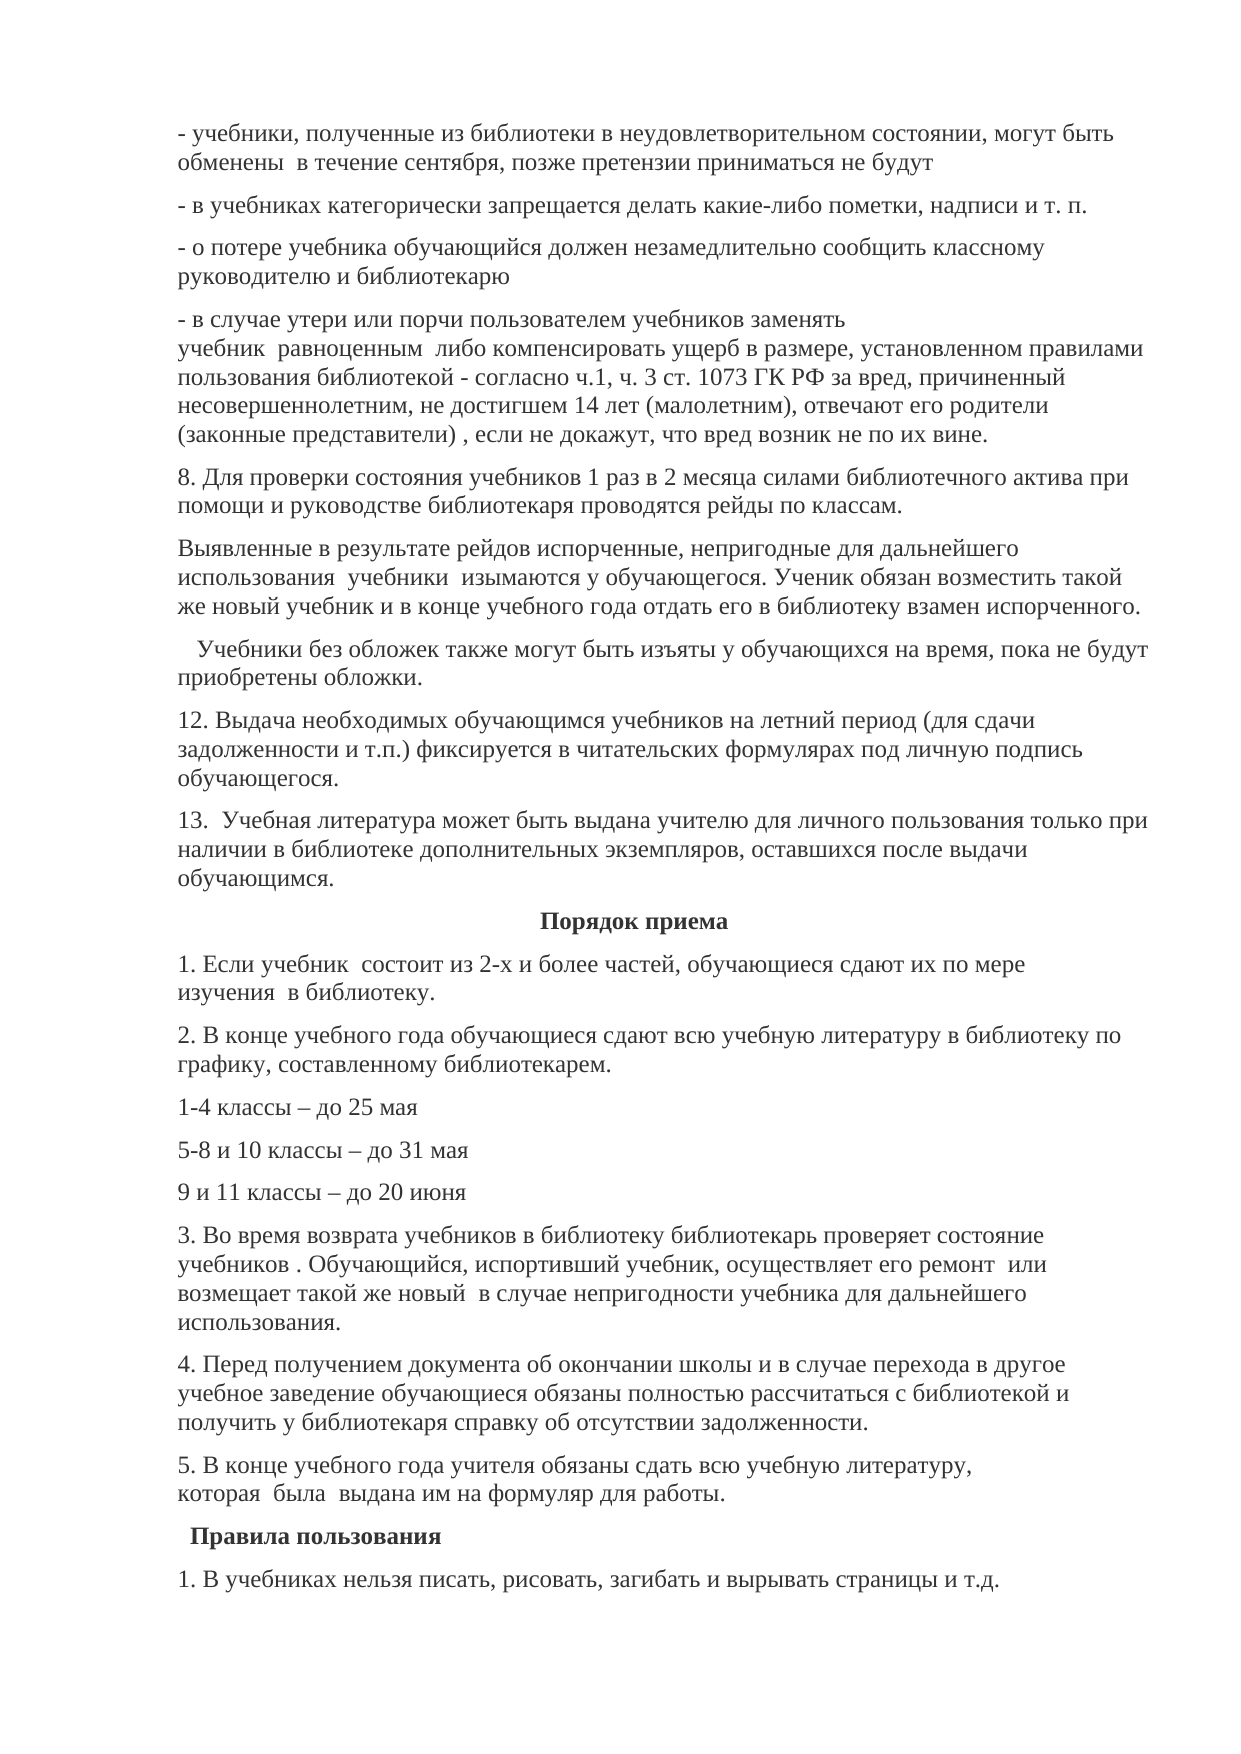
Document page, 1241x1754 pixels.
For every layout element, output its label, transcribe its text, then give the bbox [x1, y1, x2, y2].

text 9 и 11 классы – до 20 июня [177, 1177, 1152, 1206]
text 1. В учебниках нельзя писать, рисовать, загибать и вырывать страницы и т.д. [177, 1564, 1152, 1593]
text Выявленные в результате рейдов испорченные, непригодные для дальнейшего использования учебники изымаются у обучающегося. Ученик обязан возместить такой же новый учебник и в конце учебного года отдать его в библиотеку взамен испорченного. [177, 533, 1152, 620]
text 5-8 и 10 классы – до 31 мая [177, 1135, 1152, 1163]
text Порядок приема [177, 906, 1152, 935]
text Правила пользования [177, 1521, 1152, 1550]
text - о потере учебника обучающийся должен незамедлительно сообщить классному руководителю и библиотекарю [177, 232, 1152, 290]
text 1. Если учебник состоит из 2-х и более частей, обучающиеся сдают их по мере изучения в библиотеку. [177, 949, 1152, 1006]
text - учебники, полученные из библиотеки в неудовлетворительном состоянии, могут быть обменены в течение сентября, позже претензии приниматься не будут [177, 118, 1152, 176]
text 3. Во время возврата учебников в библиотеку библиотекарь проверяет состояние учебников . Обучающийся, испортивший учебник, осуществляет его ремонт или возмещает такой же новый в случае непригодности учебника для дальнейшего использования. [177, 1220, 1152, 1335]
text - в случае утери или порчи пользователем учебников заменять учебник равноценным либо компенсировать ущерб в размере, установленном правилами пользования библиотекой - согласно ч.1, ч. 3 ст. 1073 ГК РФ за вред, причиненный несовершеннолетним, не достигшем 14 лет (малолетним), отвечают его родители (законные представители) , если не докажут, что вред возник не по их вине. [177, 304, 1152, 448]
text 2. В конце учебного года обучающиеся сдают всю учебную литературу в библиотеку по графику, составленному библиотекарем. [177, 1020, 1152, 1078]
text 12. Выдача необходимых обучающимся учебников на летний период (для сдачи задолженности и т.п.) фиксируется в читательских формулярах под личную подпись обучающегося. [177, 705, 1152, 792]
text 4. Перед получением документа об окончании школы и в случае перехода в другое учебное заведение обучающиеся обязаны полностью рассчитаться с библиотекой и получить у библиотекаря справку об отсутствии задолженности. [177, 1349, 1152, 1436]
text 8. Для проверки состояния учебников 1 раз в 2 месяца силами библиотечного актива при помощи и руководстве библиотекаря проводятся рейды по классам. [177, 462, 1152, 519]
text - в учебниках категорически запрещается делать какие-либо пометки, надписи и т. п. [177, 190, 1152, 218]
text Учебники без обложек также могут быть изъяты у обучающихся на время, пока не будут приобретены обложки. [177, 634, 1152, 691]
text 13. Учебная литература может быть выдана учителю для личного пользования только при наличии в библиотеке дополнительных экземпляров, оставшихся после выдачи обучающимся. [177, 806, 1152, 892]
text 5. В конце учебного года учителя обязаны сдать всю учебную литературу, которая была выдана им на формуляр для работы. [177, 1450, 1152, 1507]
text 1-4 классы – до 25 мая [177, 1092, 1152, 1121]
